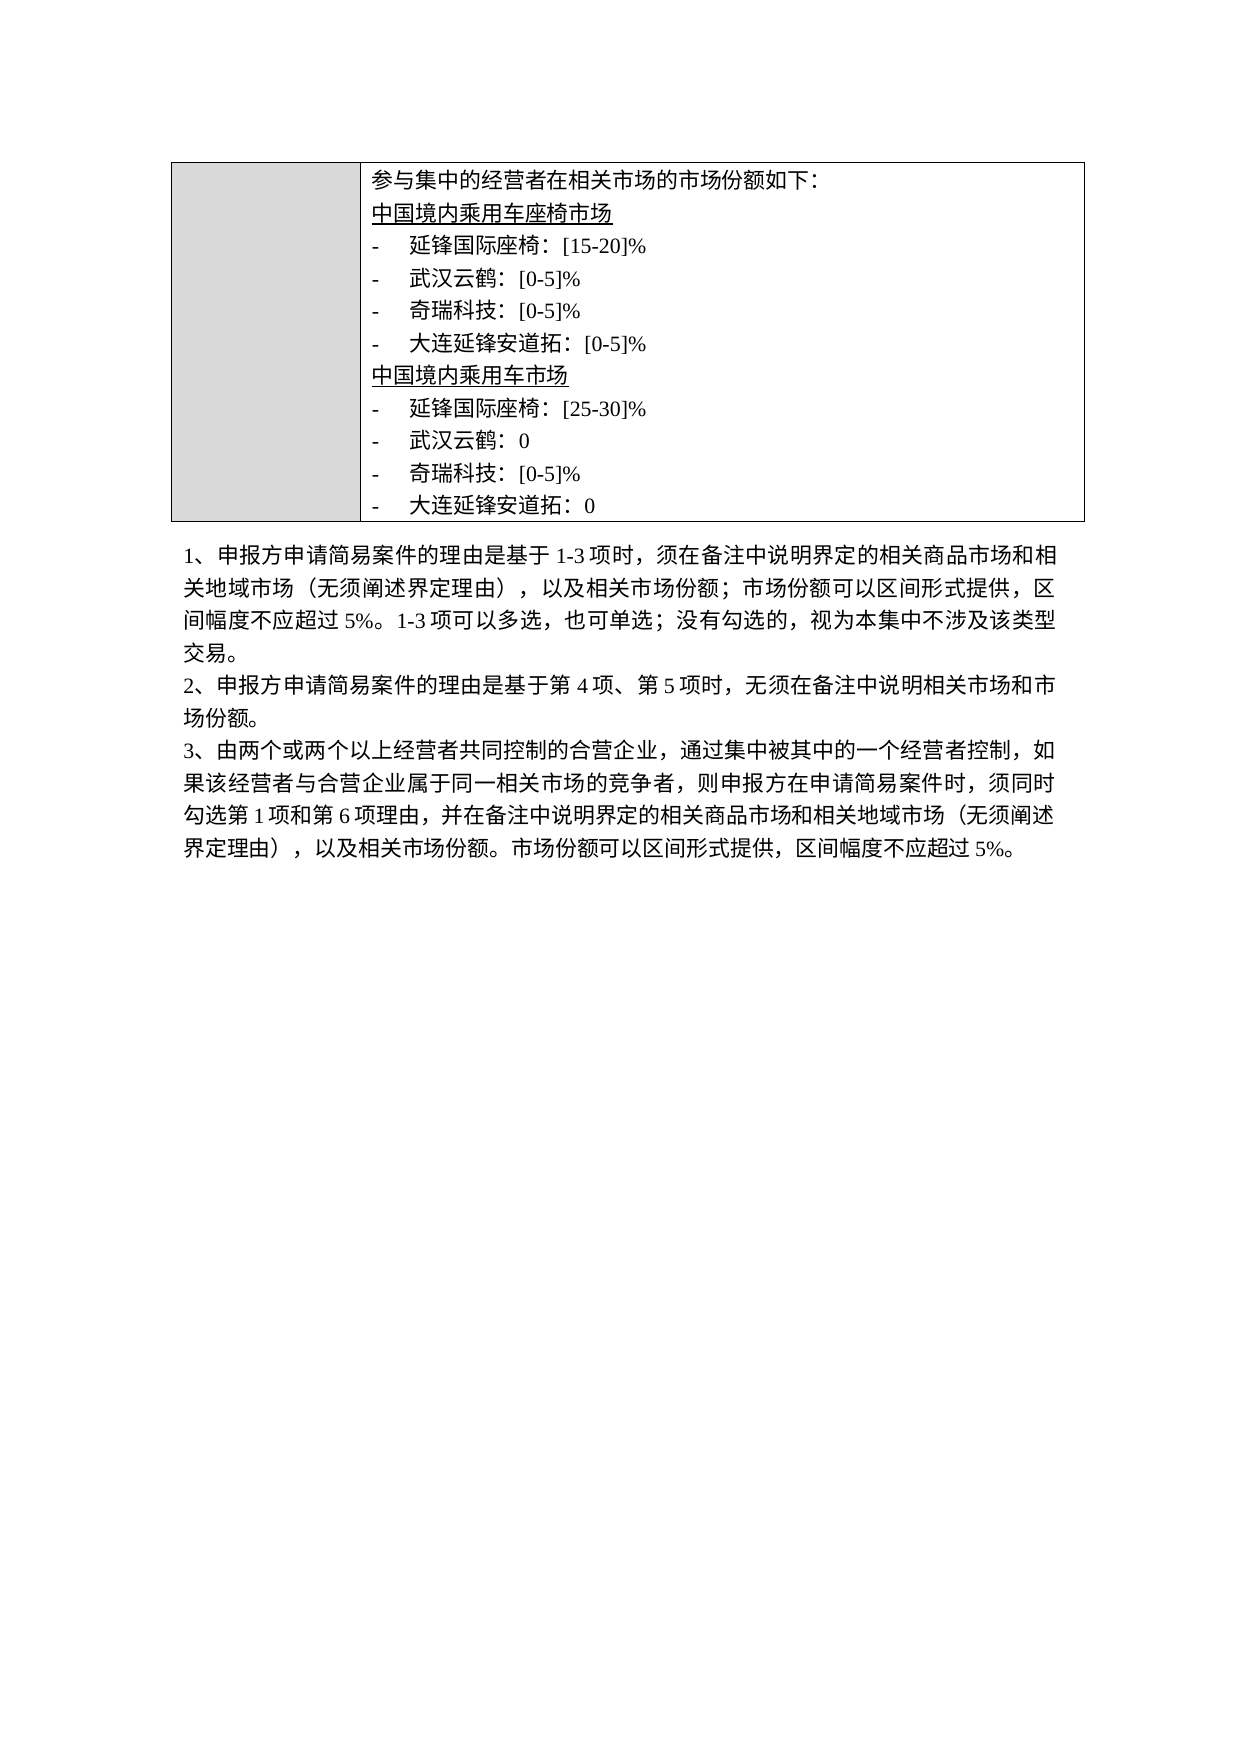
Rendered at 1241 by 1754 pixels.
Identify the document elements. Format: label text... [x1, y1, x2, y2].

text 1、申报方申请简易案件的理由是基于1-3项时，须在备注中说明界定的相关商品市场和相关地域市场（无须阐述界定理由），以及相关市场份额；市场份额可以区间形式提供，区间幅度不应超过5%。1-3项可以多选，也可单选；没有勾选的，视为本集中不涉及该类型交易。 [183, 538, 1057, 668]
text 3、由两个或两个以上经营者共同控制的合营企业，通过集中被其中的一个经营者控制，如果该经营者与合营企业属于同一相关市场的竞争者，则申报方在申请简易案件时，须同时勾选第1项和第6项理由，并在备注中说明界定的相关商品市场和相关地域市场（无须阐述界定理由），以及相关市场份额。市场份额可以区间形式提供，区间幅度不应超过5%。 [183, 733, 1057, 863]
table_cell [361, 163, 1084, 521]
table_cell 备注 [172, 163, 360, 521]
text 2、申报方申请简易案件的理由是基于第4项、第5项时，无须在备注中说明相关市场和市场份额。 [183, 668, 1057, 733]
